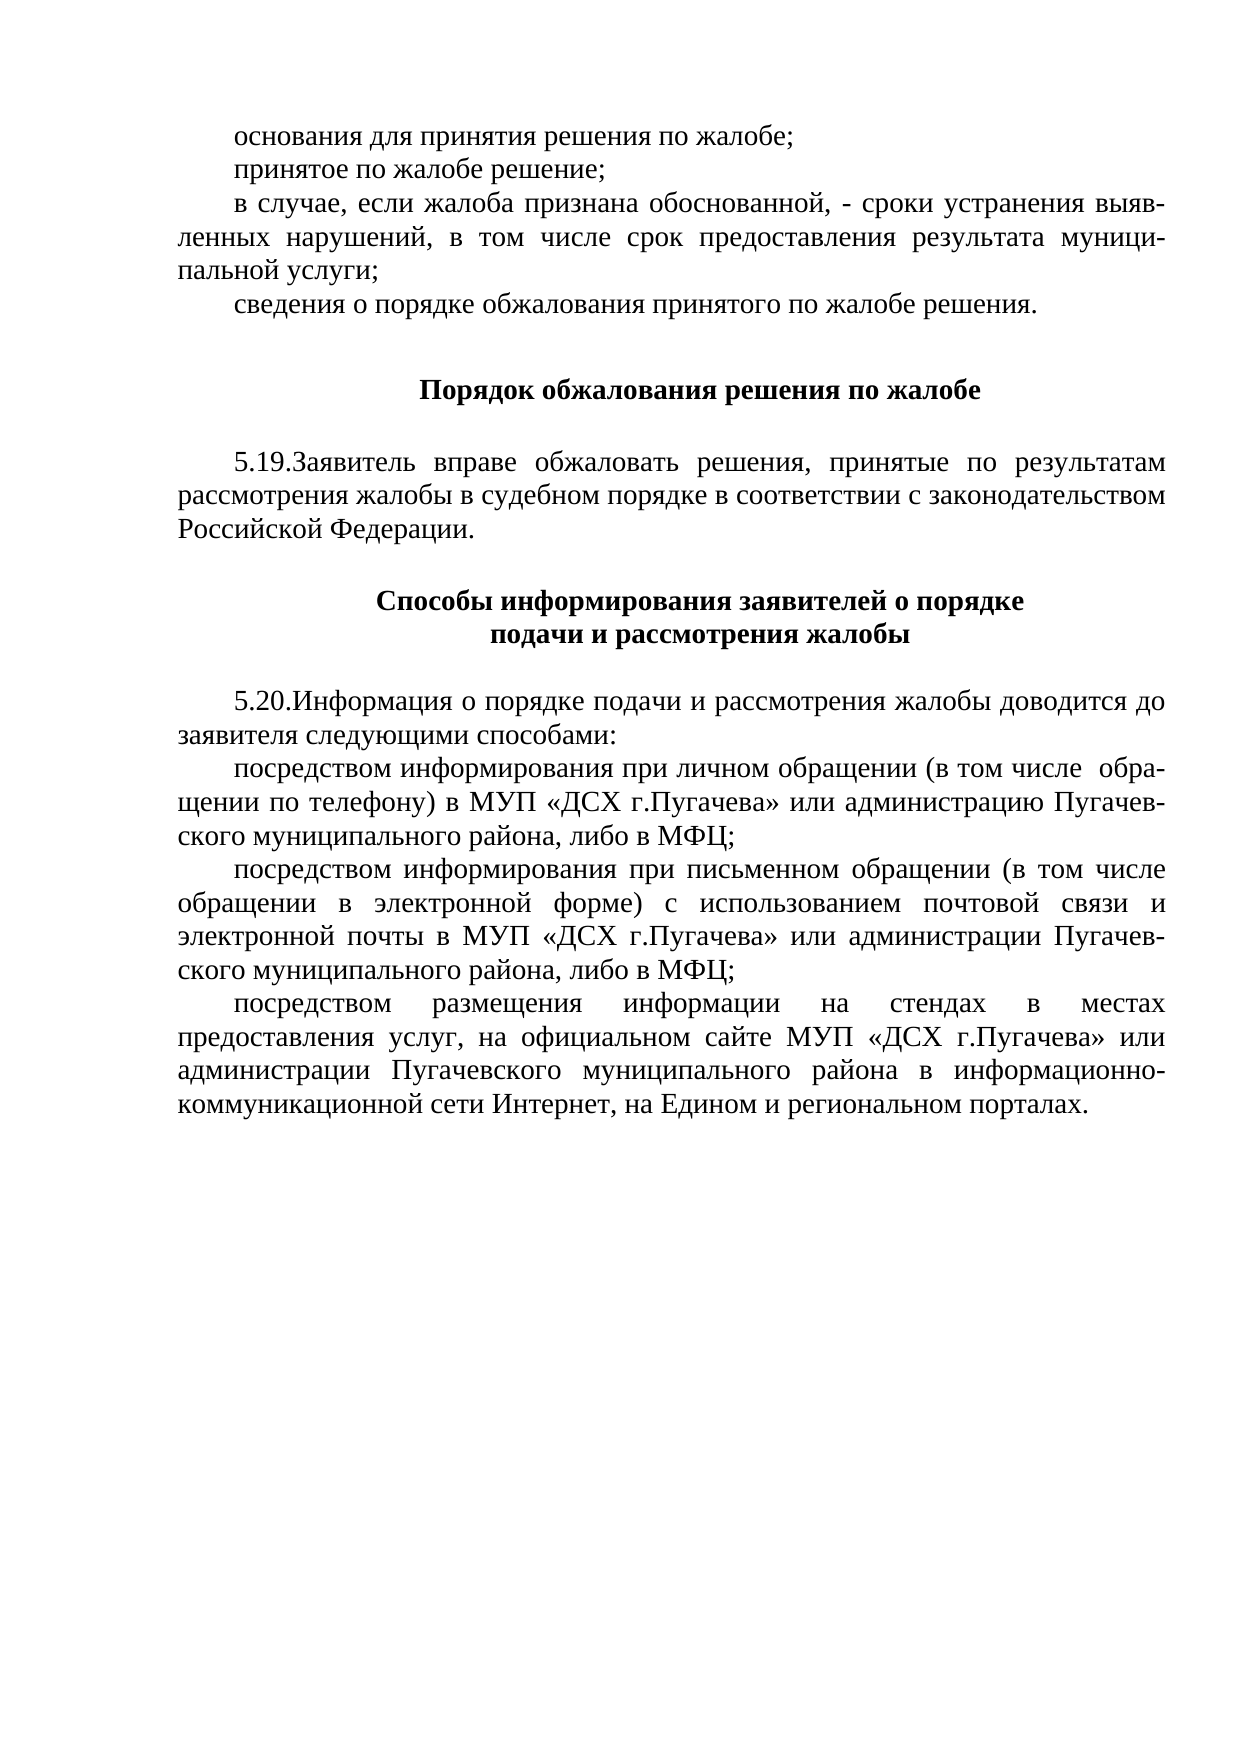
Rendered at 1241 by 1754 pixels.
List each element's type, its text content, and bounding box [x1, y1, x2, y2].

text посредством информирования при личном обращении (в том числе обра-щении по телефону) в МУП «ДСХ г.Пугачева» или администрацию Пугачев-ского муниципального района, либо в МФЦ; [177, 751, 1167, 851]
text посредством информирования при письменном обращении (в том числе обращении в электронной форме) с использованием почтовой связи и электронной почты в МУП «ДСХ г.Пугачева» или администрации Пугачев-ского муниципального района, либо в МФЦ; [177, 851, 1167, 985]
text принятое по жалобе решение; [177, 152, 1167, 185]
text основания для принятия решения по жалобе; [177, 118, 1167, 152]
text 5.20.Информация о порядке подачи и рассмотрения жалобы доводится до заявителя следующими способами: [177, 683, 1167, 751]
text подачи и рассмотрения жалобы [177, 616, 1167, 650]
text 5.19.Заявитель вправе обжаловать решения, принятые по результатам рассмотрения жалобы в судебном порядке в соответствии с законодательством Российской Федерации. [177, 444, 1167, 544]
text сведения о порядке обжалования принятого по жалобе решения. [177, 286, 1167, 319]
text Способы информирования заявителей о порядке [177, 583, 1167, 616]
text в случае, если жалоба признана обоснованной, - сроки устранения выяв-ленных нарушений, в том числе срок предоставления результата муници-пальной услуги; [177, 185, 1167, 286]
text посредством размещения информации на стендах в местах предоставления услуг, на официальном сайте МУП «ДСХ г.Пугачева» или администрации Пугачевского муниципального района в информационно-коммуникационной сети Интернет, на Едином и региональном порталах. [177, 985, 1167, 1119]
text Порядок обжалования решения по жалобе [177, 372, 1167, 406]
